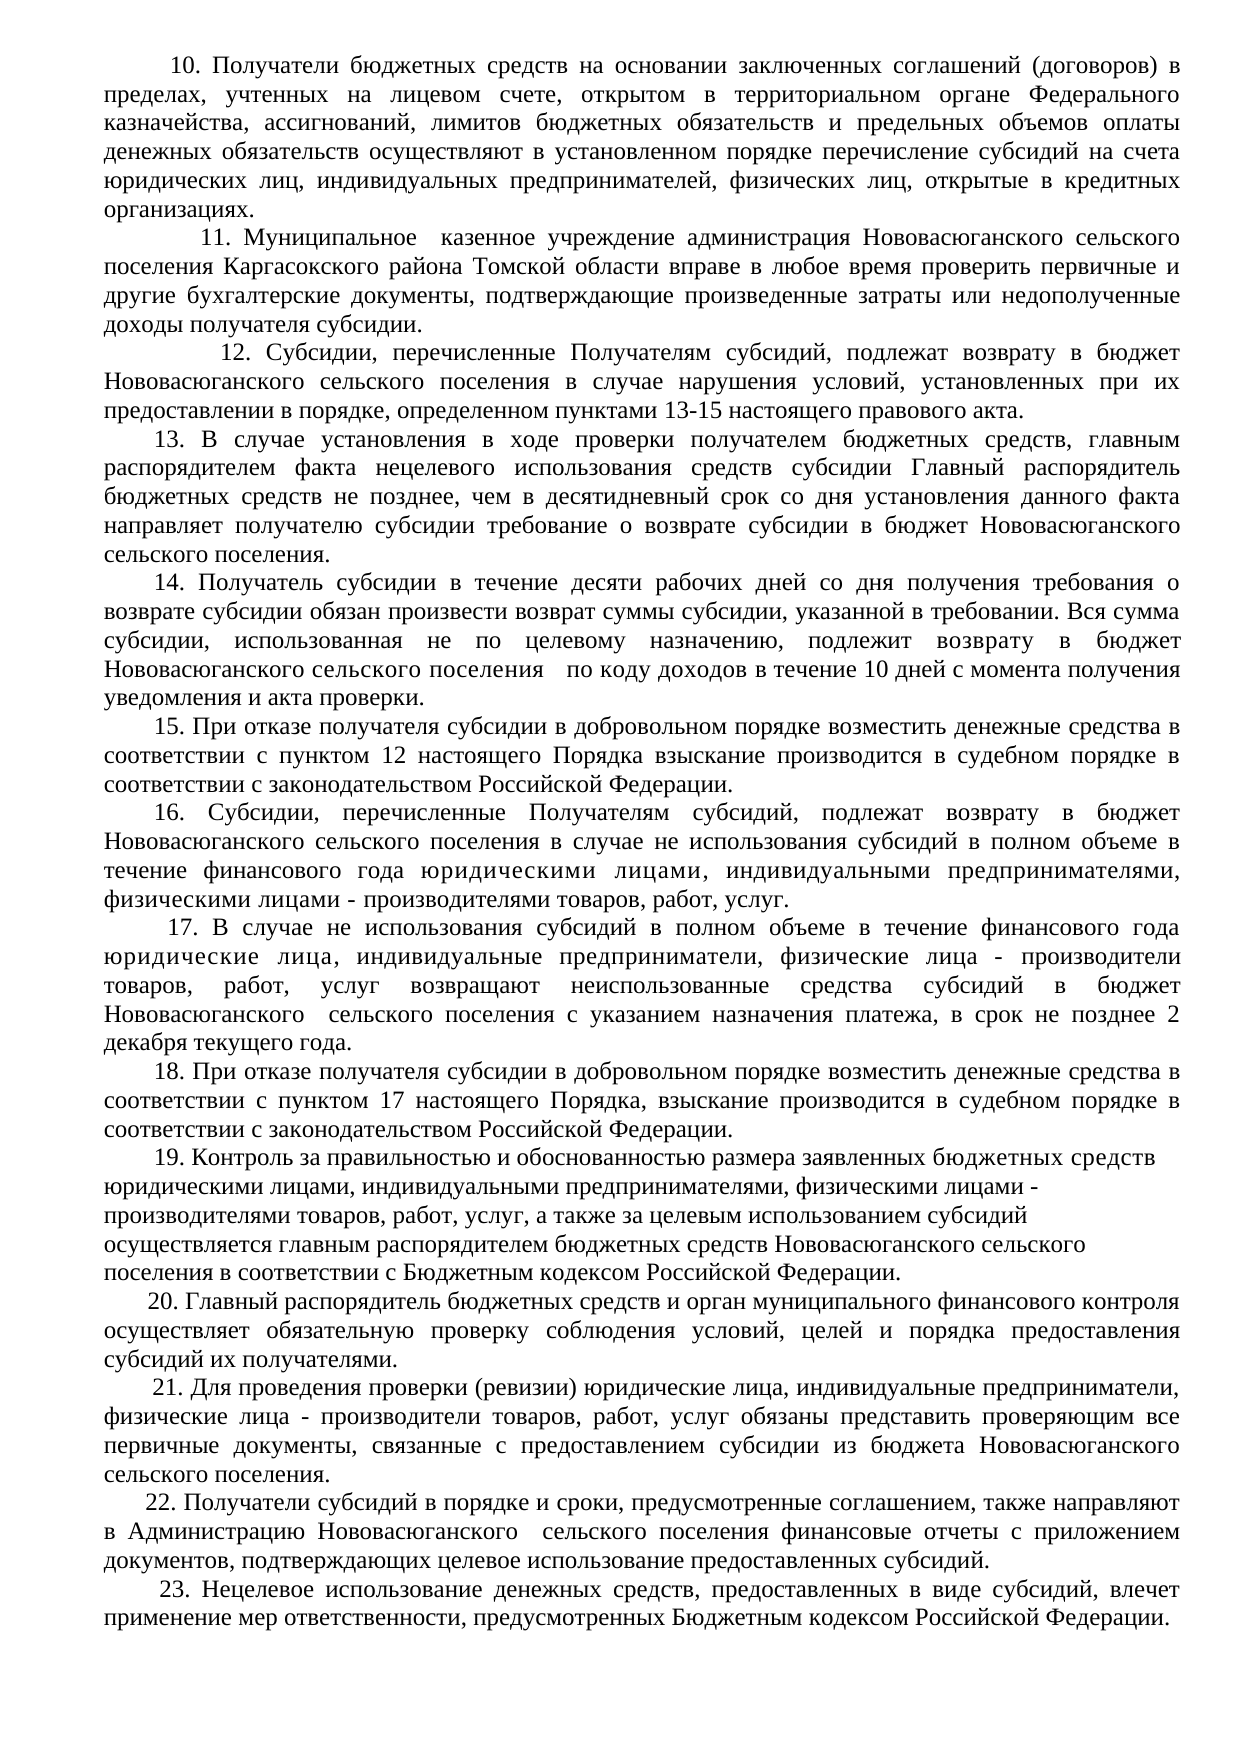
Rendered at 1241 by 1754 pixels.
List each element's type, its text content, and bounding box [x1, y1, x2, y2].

text 22. Получатели субсидий в порядке и сроки, предусмотренные соглашением, также направляют в Администрацию Нововасюганского сельского поселения финансовые отчеты с приложением документов, подтверждающих целевое использование предоставленных субсидий. [103, 1487, 1181, 1574]
text 21. Для проведения проверки (ревизии) юридические лица, индивидуальные предприниматели, физические лица - производители товаров, работ, услуг обязаны представить проверяющим все первичные документы, связанные с предоставлением субсидии из бюджета Нововасюганского сельского поселения. [103, 1372, 1181, 1487]
text 10. Получатели бюджетных средств на основании заключенных соглашений (договоров) в пределах, учтенных на лицевом счете, открытом в территориальном органе Федерального казначейства, ассигнований, лимитов бюджетных обязательств и предельных объемов оплаты денежных обязательств осуществляют в установленном порядке перечисление субсидий на счета юридических лиц, индивидуальных предпринимателей, физических лиц, открытые в кредитных организациях. [103, 50, 1181, 222]
text 23. Нецелевое использование денежных средств, предоставленных в виде субсидий, влечет применение мер ответственности, предусмотренных Бюджетным кодексом Российской Федерации. [103, 1574, 1181, 1631]
text 11. Муниципальное казенное учреждение администрация Нововасюганского сельского поселения Каргасокского района Томской области вправе в любое время проверить первичные и другие бухгалтерские документы, подтверждающие произведенные затраты или недополученные доходы получателя субсидии. [103, 222, 1181, 337]
text 15. При отказе получателя субсидии в добровольном порядке возместить денежные средства в соответствии с пунктом 12 настоящего Порядка взыскание производится в судебном порядке в соответствии с законодательством Российской Федерации. [103, 711, 1181, 797]
text 12. Субсидии, перечисленные Получателям субсидий, подлежат возврату в бюджет Нововасюганского сельского поселения в случае нарушения условий, установленных при их предоставлении в порядке, определенном пунктами 13-15 настоящего правового акта. [103, 337, 1181, 424]
text 19. Контроль за правильностью и обоснованностью размера заявленных бюджетных средств юридическими лицами, индивидуальными предпринимателями, физическими лицами - производителями товаров, работ, услуг, а также за целевым использованием субсидий осуществляется главным распорядителем бюджетных средств Нововасюганского сельского поселения в соответствии с Бюджетным кодексом Российской Федерации. [103, 1142, 1181, 1286]
text 14. Получатель субсидии в течение десяти рабочих дней со дня получения требования о возврате субсидии обязан произвести возврат суммы субсидии, указанной в требовании. Вся сумма субсидии, использованная не по целевому назначению, подлежит возврату в бюджет Нововасюганского сельского поселения по коду доходов в течение 10 дней с момента получения уведомления и акта проверки. [103, 567, 1181, 711]
text 18. При отказе получателя субсидии в добровольном порядке возместить денежные средства в соответствии с пунктом 17 настоящего Порядка, взыскание производится в судебном порядке в соответствии с законодательством Российской Федерации. [103, 1056, 1181, 1142]
text 17. В случае не использования субсидий в полном объеме в течение финансового года юридические лица, индивидуальные предприниматели, физические лица - производители товаров, работ, услуг возвращают неиспользованные средства субсидий в бюджет Нововасюганского сельского поселения с указанием назначения платежа, в срок не позднее 2 декабря текущего года. [103, 912, 1181, 1056]
text 13. В случае установления в ходе проверки получателем бюджетных средств, главным распорядителем факта нецелевого использования средств субсидии Главный распорядитель бюджетных средств не позднее, чем в десятидневный срок со дня установления данного факта направляет получателю субсидии требование о возврате субсидии в бюджет Нововасюганского сельского поселения. [103, 424, 1181, 567]
text 20. Главный распорядитель бюджетных средств и орган муниципального финансового контроля осуществляет обязательную проверку соблюдения условий, целей и порядка предоставления субсидий их получателями. [103, 1286, 1181, 1372]
text 16. Субсидии, перечисленные Получателям субсидий, подлежат возврату в бюджет Нововасюганского сельского поселения в случае не использования субсидий в полном объеме в течение финансового года юридическими лицами, индивидуальными предпринимателями, физическими лицами - производителями товаров, работ, услуг. [103, 797, 1181, 912]
